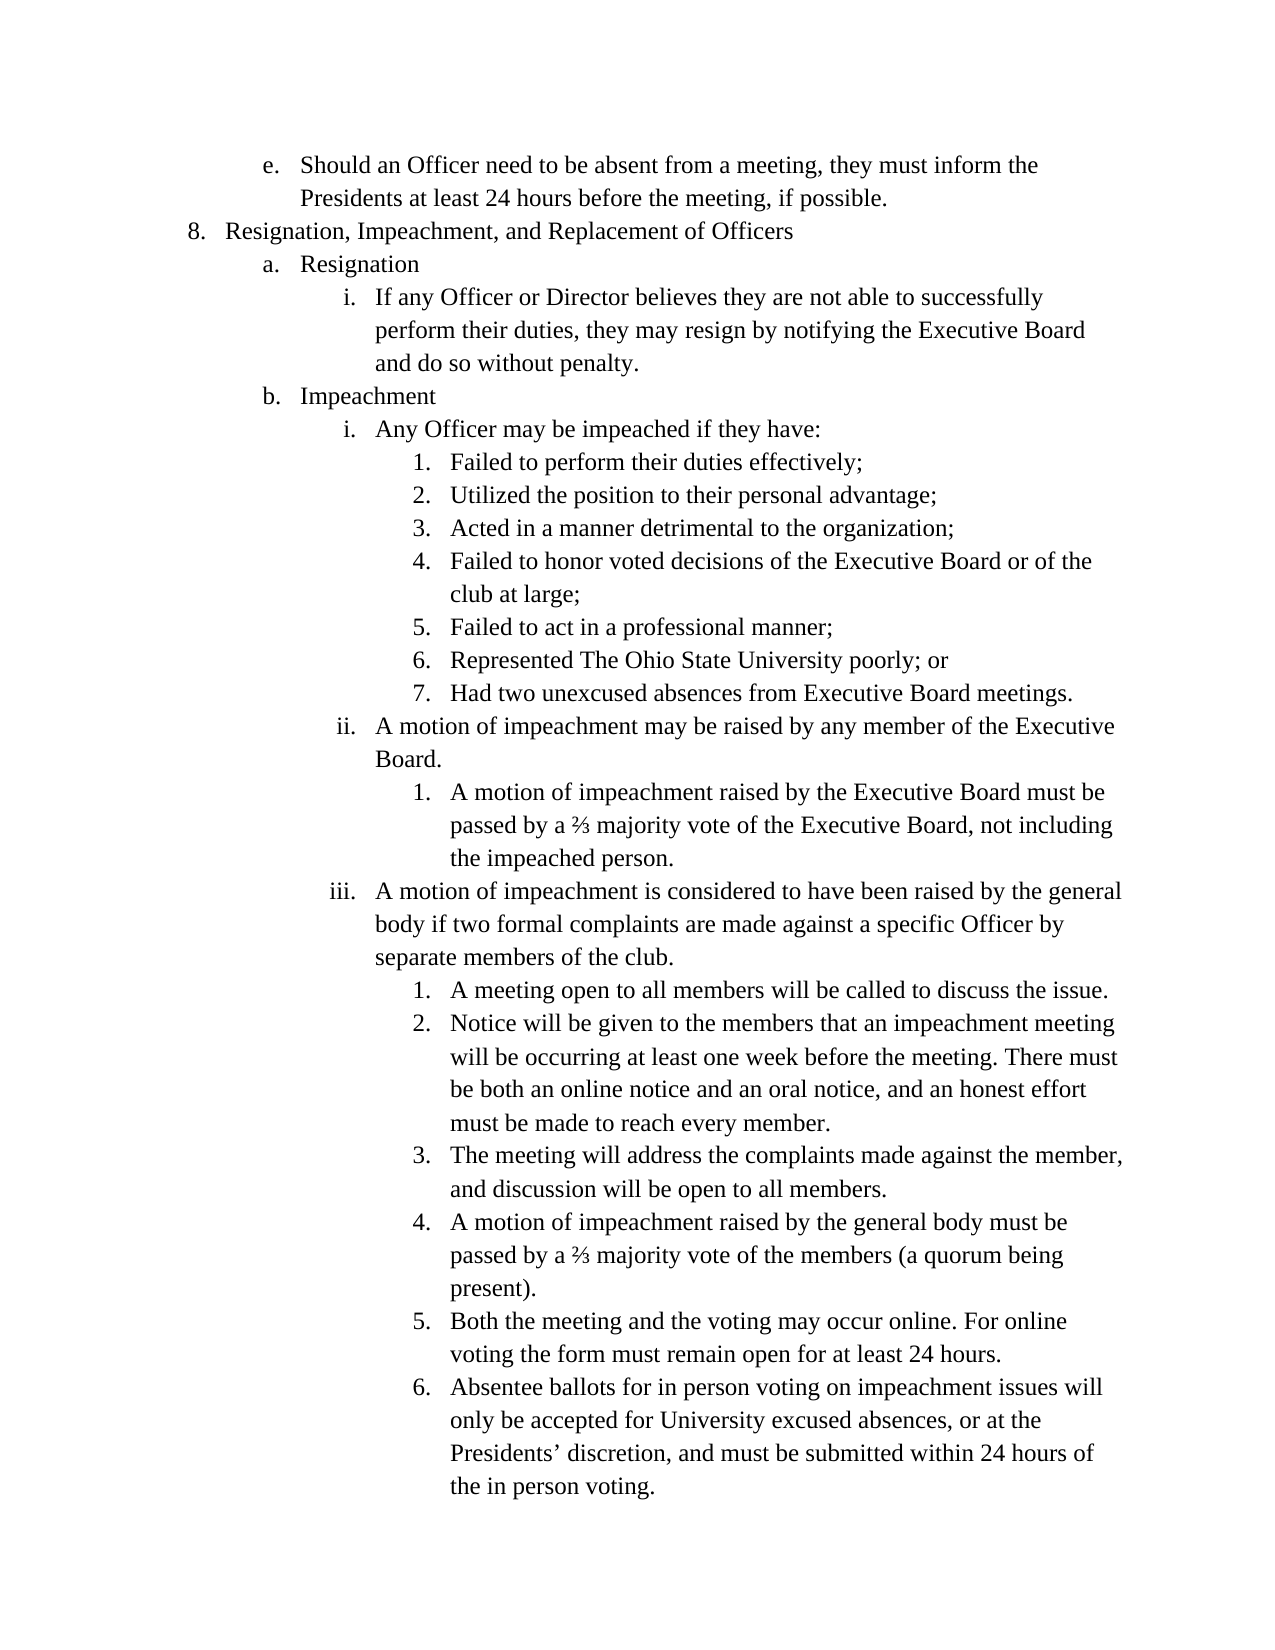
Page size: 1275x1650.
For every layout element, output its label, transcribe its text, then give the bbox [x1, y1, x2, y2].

list Any Officer may be impeached if they have: [356, 414, 1125, 443]
list Utilized the position to their personal advantage; [412, 480, 1125, 509]
list Acted in a manner detrimental to the organization; [412, 513, 1125, 542]
list Both the meeting and the voting may occur online. For online voting the form must remain open for at least 24 hours. [412, 1306, 1125, 1367]
list If any Officer or Director believes they are not able to successfully perform their duties, they may resign by notifying the Executive Board and do so without penalty. [356, 282, 1125, 377]
list Failed to honor voted decisions of the Executive Board or of the club at large; [412, 546, 1125, 608]
list A motion of impeachment raised by the general body must be passed by a ⅔ majority vote of the members (a quorum being present). [412, 1207, 1125, 1301]
list A meeting open to all members will be called to discuss the issue. [412, 976, 1125, 1004]
list Failed to perform their duties effectively; [412, 447, 1125, 476]
list A motion of impeachment raised by the Executive Board must be passed by a ⅔ majority vote of the Executive Board, not including the impeached person. [412, 777, 1125, 872]
subtitle Impeachment [262, 381, 1125, 410]
list Failed to act in a professional manner; [412, 612, 1125, 641]
list Had two unexcused absences from Executive Board meetings. [412, 678, 1125, 707]
list A motion of impeachment may be raised by any member of the Executive Board. [356, 711, 1125, 773]
list Represented The Ohio State University poorly; or [412, 645, 1125, 674]
list The meeting will address the complaints made against the member, and discussion will be open to all members. [412, 1141, 1125, 1202]
list Absentee ballots for in person voting on impeachment issues will only be accepted for University excused absences, or at the Presidents’ discretion, and must be submitted within 24 hours of the in person voting. [412, 1372, 1125, 1499]
subtitle Resignation [262, 249, 1125, 278]
list Notice will be given to the members that an impeachment meeting will be occurring at least one week before the meeting. There must be both an online notice and an oral notice, and an honest effort must be made to reach every member. [412, 1008, 1125, 1136]
list Should an Officer need to be absent from a meeting, they must inform the Presidents at least 24 hours before the meeting, if possible. [262, 150, 1125, 212]
list A motion of impeachment is considered to have been raised by the general body if two formal complaints are made against a specific Officer by separate members of the club. [356, 876, 1125, 971]
subtitle Resignation, Impeachment, and Replacement of Officers [187, 216, 1125, 245]
